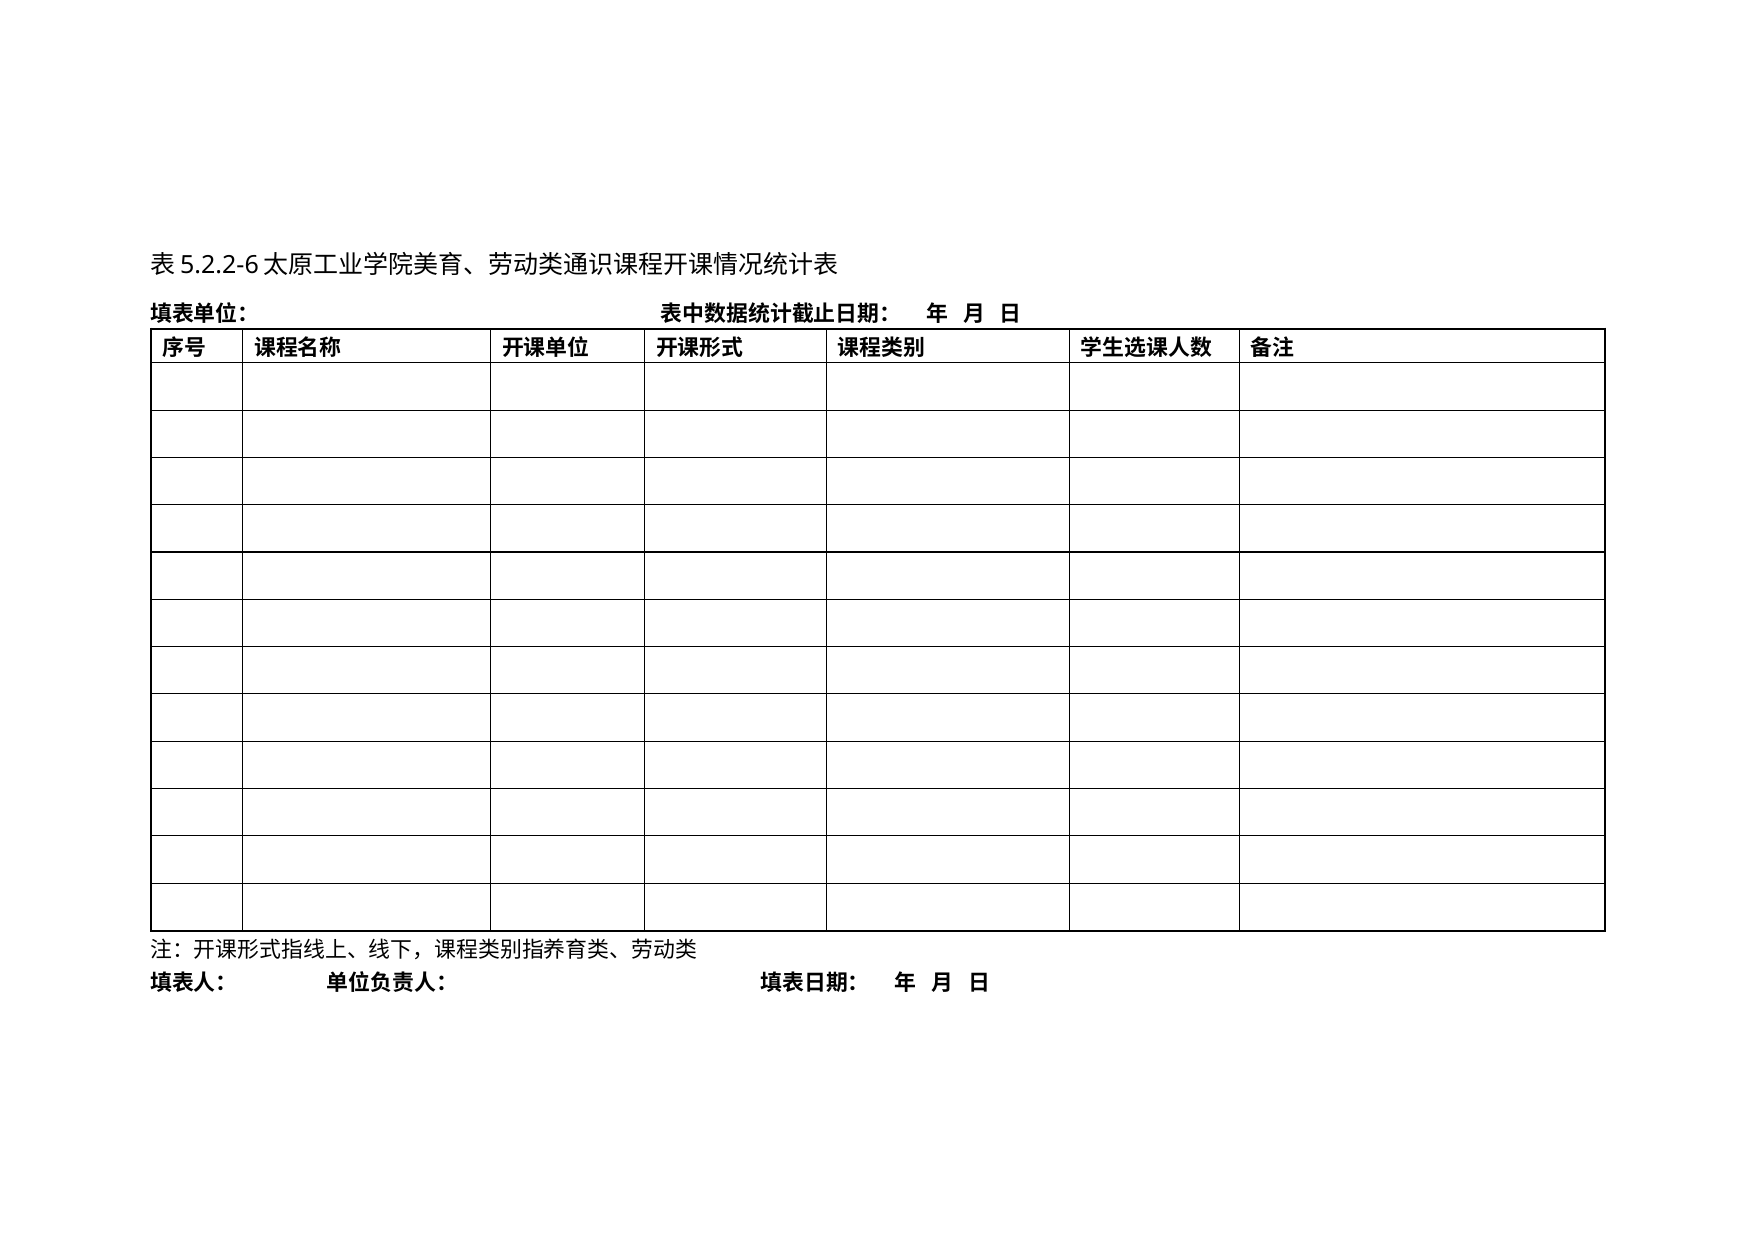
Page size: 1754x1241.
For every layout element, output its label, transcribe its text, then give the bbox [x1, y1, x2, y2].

table_cell [243, 458, 490, 504]
table_cell [1240, 458, 1604, 504]
table_cell [1070, 458, 1239, 504]
table_cell [1070, 836, 1239, 882]
table_cell [645, 694, 826, 741]
table_cell [1070, 600, 1239, 646]
table_cell [1240, 694, 1604, 741]
table_cell [491, 647, 644, 693]
table_cell [827, 505, 1069, 551]
table_cell [491, 789, 644, 835]
table_cell [1240, 836, 1604, 882]
table_cell [243, 742, 490, 788]
table_cell [1240, 505, 1604, 551]
table_cell [827, 884, 1069, 930]
table_cell [1070, 742, 1239, 788]
table_cell [1070, 789, 1239, 835]
table_cell [152, 600, 242, 646]
table_cell [491, 600, 644, 646]
table_cell [243, 647, 490, 693]
text 填表人： 单位负责人： 填表日期： 年 月 日 [150, 964, 1604, 997]
table_cell [152, 363, 242, 409]
table_header 序号 [152, 330, 242, 362]
table_cell [491, 884, 644, 930]
table_cell [827, 458, 1069, 504]
table_cell [152, 505, 242, 551]
table_cell [491, 458, 644, 504]
table_cell [152, 647, 242, 693]
table_cell [827, 789, 1069, 835]
table_cell [1240, 363, 1604, 409]
table_cell [491, 411, 644, 457]
table_cell [243, 789, 490, 835]
table_cell [827, 694, 1069, 741]
table_header 学生选课人数 [1070, 330, 1239, 362]
table_cell [243, 553, 490, 599]
table_cell [827, 836, 1069, 882]
table_cell [645, 458, 826, 504]
table_cell [1070, 884, 1239, 930]
table_cell [645, 363, 826, 409]
table_cell [645, 789, 826, 835]
table_header 开课单位 [491, 330, 644, 362]
table_cell [645, 505, 826, 551]
table_cell [645, 647, 826, 693]
table_cell [152, 836, 242, 882]
table_cell [491, 836, 644, 882]
table_cell [243, 836, 490, 882]
table_cell [645, 600, 826, 646]
table_cell [1240, 647, 1604, 693]
table_cell [827, 742, 1069, 788]
table_cell [827, 411, 1069, 457]
table_cell [152, 458, 242, 504]
table_cell [827, 363, 1069, 409]
table_cell [491, 505, 644, 551]
table_cell [645, 411, 826, 457]
table_cell [1240, 600, 1604, 646]
table_cell [1070, 363, 1239, 409]
table_cell [645, 742, 826, 788]
table_cell [1240, 789, 1604, 835]
table_cell [243, 600, 490, 646]
table_cell [1240, 411, 1604, 457]
table_cell [1070, 411, 1239, 457]
table_header 开课形式 [645, 330, 826, 362]
table_cell [491, 553, 644, 599]
text 表5.2.2-6太原工业学院美育、劳动类通识课程开课情况统计表 [150, 230, 1604, 295]
table_cell [152, 553, 242, 599]
table_cell [1070, 505, 1239, 551]
table_cell [1070, 647, 1239, 693]
text 注：开课形式指线上、线下，课程类别指养育类、劳动类 [150, 932, 1604, 964]
table_header 备注 [1240, 330, 1604, 362]
table_cell [1070, 694, 1239, 741]
table_cell [243, 884, 490, 930]
table_header 课程名称 [243, 330, 490, 362]
table_cell [1240, 553, 1604, 599]
table_cell [152, 884, 242, 930]
text 填表单位： 表中数据统计截止日期： 年 月 日 [150, 295, 1604, 328]
table_cell [243, 694, 490, 741]
table_cell [827, 647, 1069, 693]
table_cell [827, 553, 1069, 599]
table_header 课程类别 [827, 330, 1069, 362]
table_cell [645, 836, 826, 882]
table_cell [152, 411, 242, 457]
table_cell [491, 742, 644, 788]
table_cell [152, 694, 242, 741]
table_cell [1240, 742, 1604, 788]
table_cell [491, 694, 644, 741]
table_cell [152, 742, 242, 788]
table_cell [243, 363, 490, 409]
table_cell [827, 600, 1069, 646]
table_cell [243, 505, 490, 551]
table_cell [152, 789, 242, 835]
table_cell [645, 553, 826, 599]
table_cell [243, 411, 490, 457]
table_cell [1070, 553, 1239, 599]
table_cell [645, 884, 826, 930]
table_cell [1240, 884, 1604, 930]
table_cell [491, 363, 644, 409]
